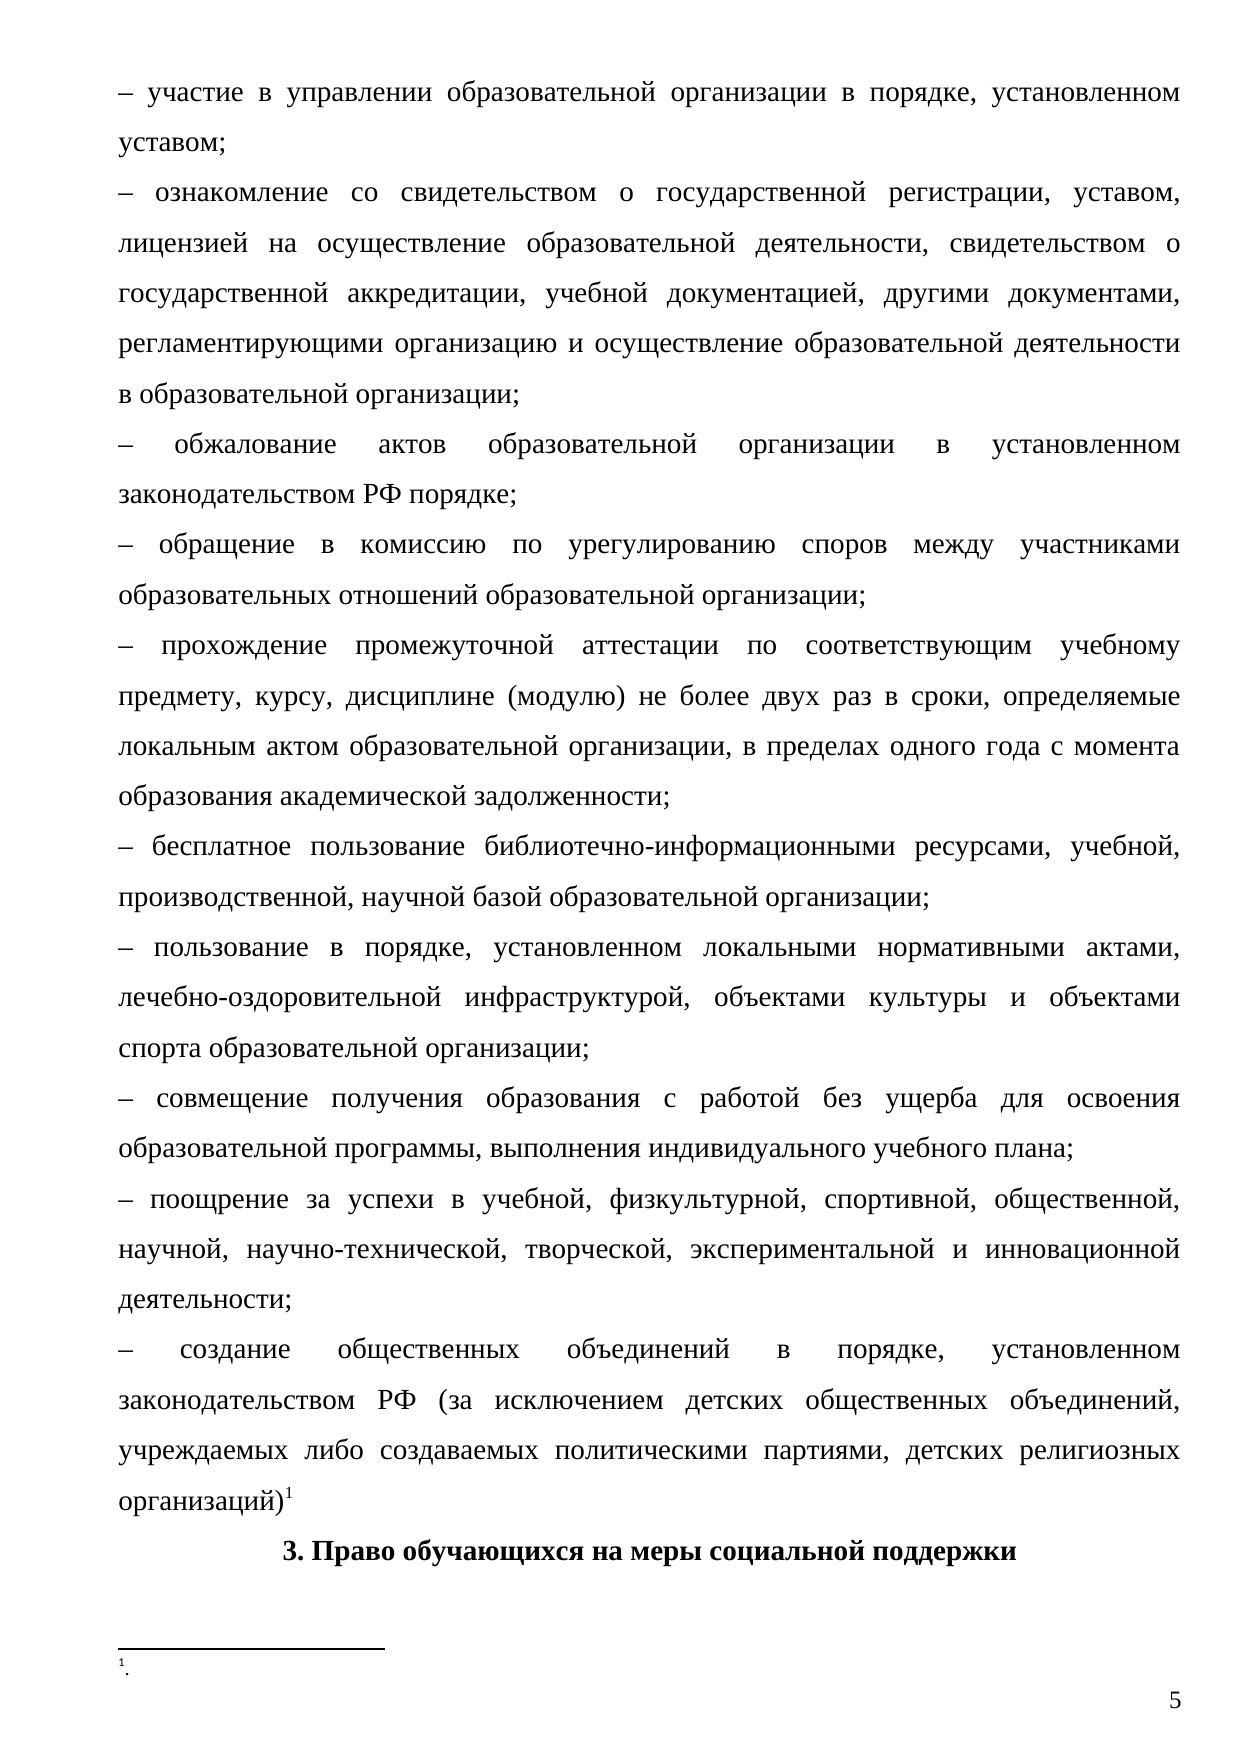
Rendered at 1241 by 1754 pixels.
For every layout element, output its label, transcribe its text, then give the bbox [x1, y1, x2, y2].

text – обжалование актов образовательной организации в установленном законодательством РФ порядке; [118, 426, 1181, 510]
text – ознакомление со свидетельством о государственной регистрации, уставом, лицензией на осуществление образовательной деятельности, свидетельством о государственной аккредитации, учебной документацией, другими документами, регламентирующими организацию и осуществление образовательной деятельности в образовательной организации; [118, 174, 1181, 409]
text – создание общественных объединений в порядке, установленном законодательством РФ (за исключением детских общественных объединений, учреждаемых либо создаваемых политическими партиями, детских религиозных организаций) [118, 1332, 1181, 1516]
text – участие в управлении образовательной организации в порядке, установленном уставом; [118, 74, 1181, 158]
text – бесплатное пользование библиотечно-информационными ресурсами, учебной, производственной, научной базой образовательной организации; [118, 828, 1181, 912]
text – прохождение промежуточной аттестации по соответствующим учебному предмету, курсу, дисциплине (модулю) не более двух раз в сроки, определяемые локальным актом образовательной организации, в пределах одного года с момента образования академической задолженности; [118, 627, 1181, 812]
text – совмещение получения образования с работой без ущерба для освоения образовательной программы, выполнения индивидуального учебного плана; [118, 1080, 1181, 1164]
text 3. Право обучающихся на меры социальной поддержки [118, 1533, 1181, 1566]
text – пользование в порядке, установленном локальными нормативными актами, лечебно-оздоровительной инфраструктурой, объектами культуры и объектами спорта образовательной организации; [118, 929, 1181, 1063]
text – обращение в комиссию по урегулированию споров между участниками образовательных отношений образовательной организации; [118, 527, 1181, 611]
text – поощрение за успехи в учебной, физкультурной, спортивной, общественной, научной, научно-технической, творческой, экспериментальной и инновационной деятельности; [118, 1181, 1181, 1315]
